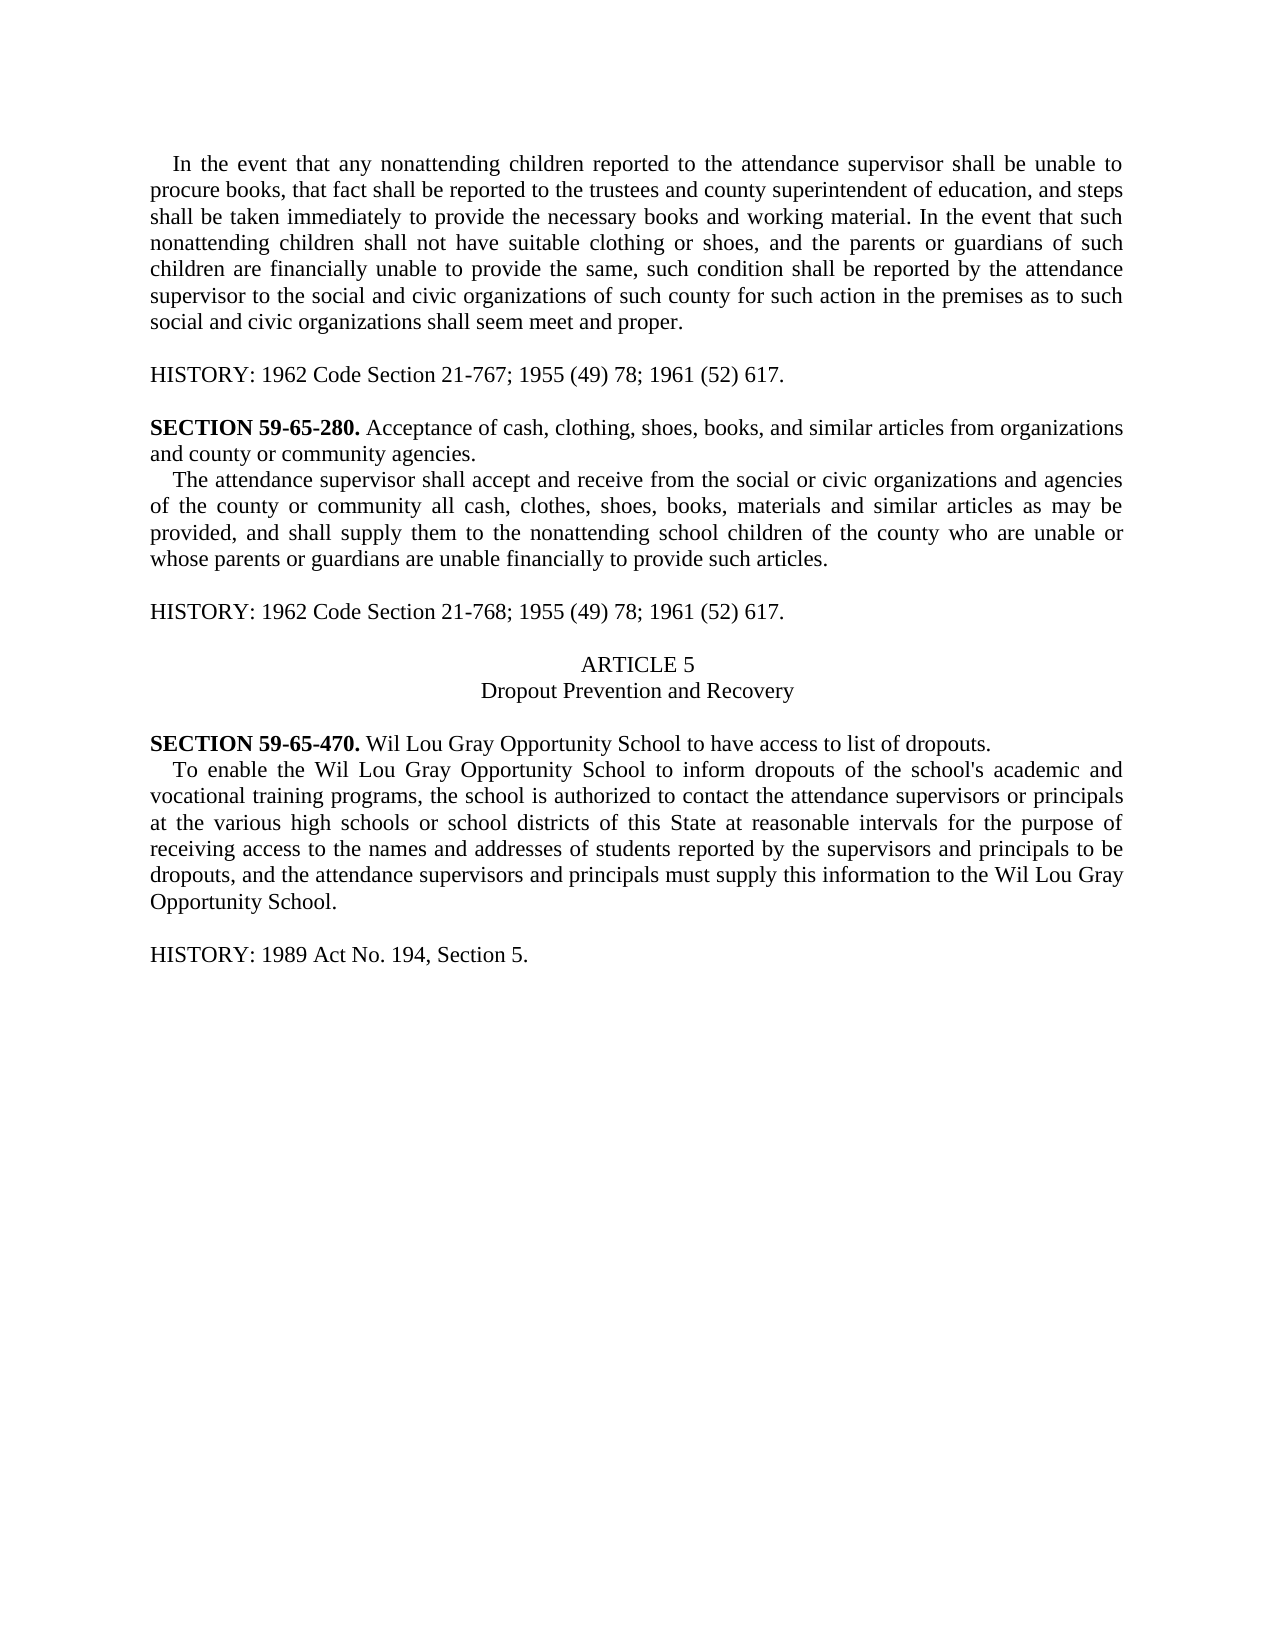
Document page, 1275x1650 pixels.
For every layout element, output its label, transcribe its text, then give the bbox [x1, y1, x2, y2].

text HISTORY: 1962 Code Section 21-767; 1955 (49) 78; 1961 (52) 617. [150, 361, 1125, 387]
text HISTORY: 1962 Code Section 21-768; 1955 (49) 78; 1961 (52) 617. [150, 598, 1125, 624]
text Dropout Prevention and Recovery [150, 677, 1125, 703]
text In the event that any nonattending children reported to the attendance supervisor shall be unable to procure books, that fact shall be reported to the trustees and county superintendent of education, and steps shall be taken immediately to provide the necessary books and working material. In the event that such nonattending children shall not have suitable clothing or shoes, and the parents or guardians of such children are financially unable to provide the same, such condition shall be reported by the attendance supervisor to the social and civic organizations of such county for such action in the premises as to such social and civic organizations shall seem meet and proper. [150, 150, 1125, 334]
text SECTION 59-65-470. Wil Lou Gray Opportunity School to have access to list of dropouts. [150, 730, 1125, 756]
text HISTORY: 1989 Act No. 194, Section 5. [150, 941, 1125, 967]
text To enable the Wil Lou Gray Opportunity School to inform dropouts of the school's academic and vocational training programs, the school is authorized to contact the attendance supervisors or principals at the various high schools or school districts of this State at reasonable intervals for the purpose of receiving access to the names and addresses of students reported by the supervisors and principals to be dropouts, and the attendance supervisors and principals must supply this information to the Wil Lou Gray Opportunity School. [150, 756, 1125, 914]
text ARTICLE 5 [150, 651, 1125, 677]
text The attendance supervisor shall accept and receive from the social or civic organizations and agencies of the county or community all cash, clothes, shoes, books, materials and similar articles as may be provided, and shall supply them to the nonattending school children of the county who are unable or whose parents or guardians are unable financially to provide such articles. [150, 466, 1125, 572]
text SECTION 59-65-280. Acceptance of cash, clothing, shoes, books, and similar articles from organizations and county or community agencies. [150, 413, 1125, 466]
